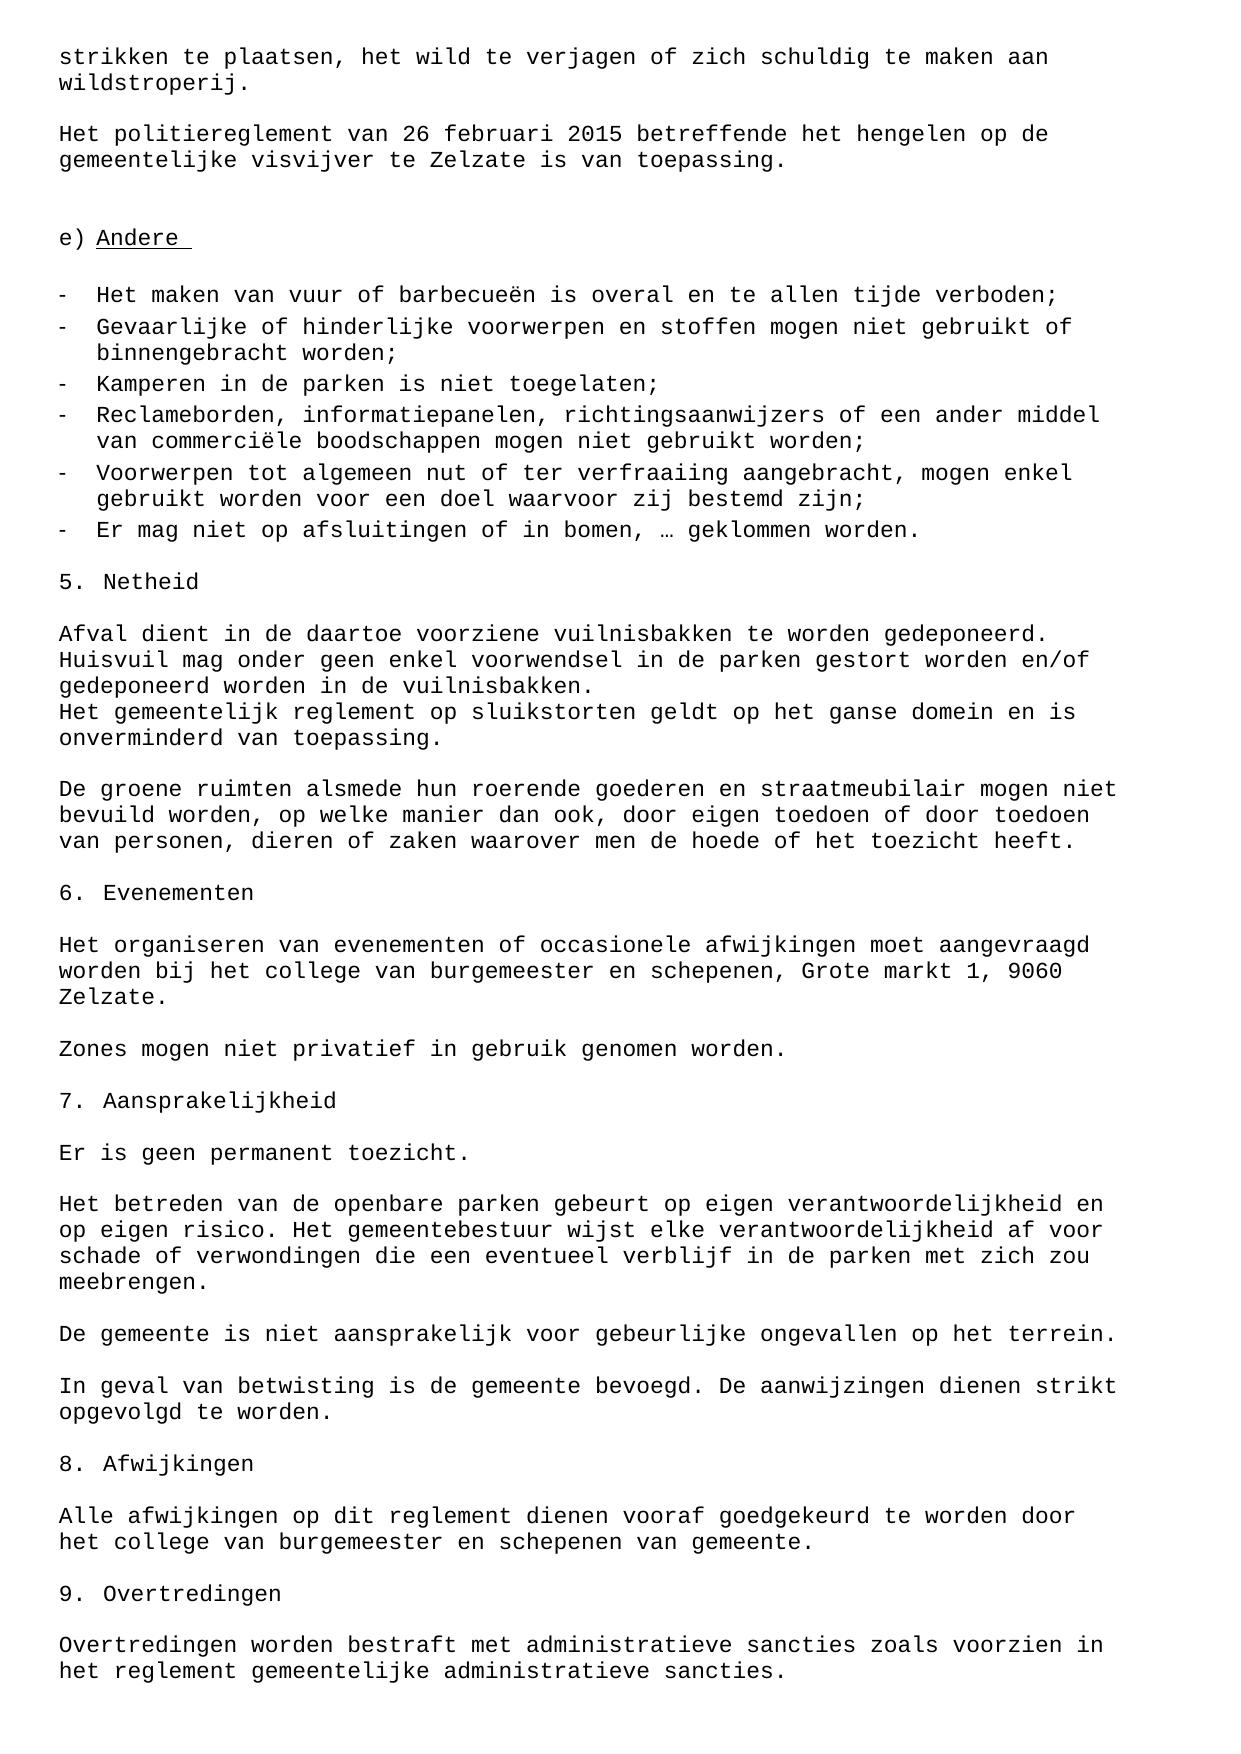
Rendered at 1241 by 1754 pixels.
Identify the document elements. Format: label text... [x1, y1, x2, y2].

list Reclameborden, informatiepanelen, richtingsaanwijzers of een ander middel van commerciële boodschappen mogen niet gebruikt worden; [58, 398, 1122, 456]
list Het maken van vuur of barbecueën is overal en te allen tijde verboden; [58, 278, 1122, 310]
text Het politiereglement van 26 februari 2015 betreffende het hengelen op de gemeentelijke visvijver te Zelzate is van toepassing. [58, 123, 1122, 175]
list Evenementen [58, 882, 1122, 907]
text Het betreden van de openbare parken gebeurt op eigen verantwoordelijkheid en op eigen risico. Het gemeentebestuur wijst elke verantwoordelijkheid af voor schade of verwondingen die een eventueel verblijf in de parken met zich zou meebrengen. [58, 1193, 1122, 1297]
list Overtredingen [58, 1582, 1122, 1608]
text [58, 45, 1122, 97]
text Zones mogen niet privatief in gebruik genomen worden. [58, 1037, 1122, 1063]
text Afval dient in de daartoe voorziene vuilnisbakken te worden gedeponeerd. Huisvuil mag onder geen enkel voorwendsel in de parken gestort worden en/of gedeponeerd worden in de vuilnisbakken. [58, 622, 1122, 700]
list Gevaarlijke of hinderlijke voorwerpen en stoffen mogen niet gebruikt of binnengebracht worden; [58, 310, 1122, 367]
text De groene ruimten alsmede hun roerende goederen en straatmeubilair mogen niet bevuild worden, op welke manier dan ook, door eigen toedoen of door toedoen van personen, dieren of zaken waarover men de hoede of het toezicht heeft. [58, 778, 1122, 856]
list Aansprakelijkheid [58, 1089, 1122, 1115]
text In geval van betwisting is de gemeente bevoegd. De aanwijzingen dienen strikt opgevolgd te worden. [58, 1374, 1122, 1426]
text Er is geen permanent toezicht. [58, 1141, 1122, 1167]
list Kamperen in de parken is niet toegelaten; [58, 367, 1122, 398]
text De gemeente is niet aansprakelijk voor gebeurlijke ongevallen op het terrein. [58, 1322, 1122, 1348]
list Andere [58, 227, 1122, 252]
list Netheid [58, 570, 1122, 596]
list Er mag niet op afsluitingen of in bomen, … geklommen worden. [58, 513, 1122, 544]
text Overtredingen worden bestraft met administratieve sancties zoals voorzien in het reglement gemeentelijke administratieve sancties. [58, 1634, 1122, 1686]
list Voorwerpen tot algemeen nut of ter verfraaiing aangebracht, mogen enkel gebruikt worden voor een doel waarvoor zij bestemd zijn; [58, 456, 1122, 513]
list Afwijkingen [58, 1452, 1122, 1478]
list Alle afwijkingen op dit reglement dienen vooraf goedgekeurd te worden door het college van burgemeester en schepenen van gemeente. [58, 1504, 1122, 1556]
list Het organiseren van evenementen of occasionele afwijkingen moet aangevraagd worden bij het college van burgemeester en schepenen, Grote markt 1, 9060 Zelzate. [58, 933, 1122, 1011]
list Het gemeentelijk reglement op sluikstorten geldt op het ganse domein en is onverminderd van toepassing. [58, 700, 1122, 752]
